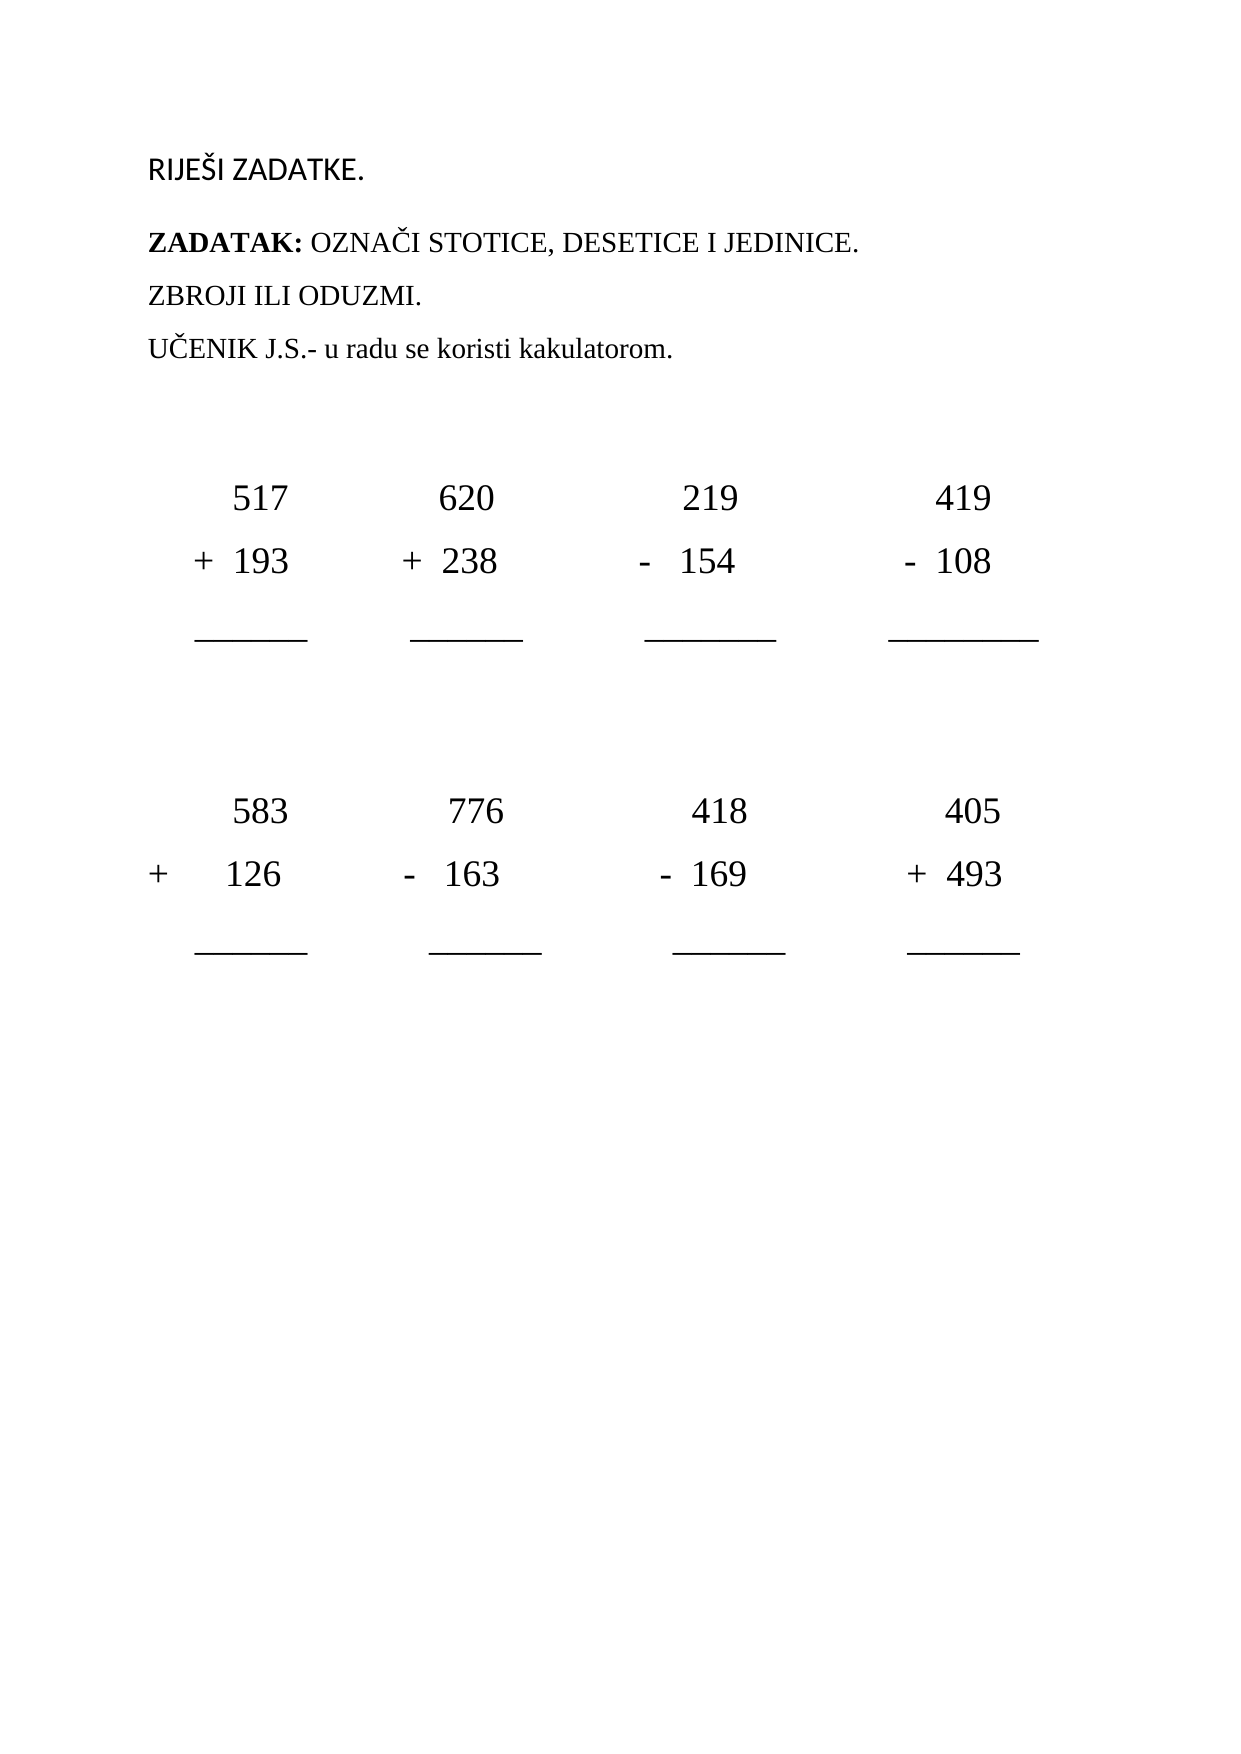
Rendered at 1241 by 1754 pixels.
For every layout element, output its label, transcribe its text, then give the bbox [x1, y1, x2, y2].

text UČENIK J.S.- u radu se koristi kakulatorom. [148, 331, 1093, 364]
text 517 620 219 419 [232, 475, 1093, 518]
text RIJEŠI ZADATKE. [148, 148, 1093, 188]
text + 126 - 163 - 169 + 493 [148, 852, 1093, 895]
text ______ ______ ______ ______ [148, 916, 1093, 959]
text + 193 + 238 - 154 - 108 [193, 538, 1093, 581]
text 583 776 418 405 [148, 788, 1093, 832]
text ______ ______ _______ ________ [148, 602, 1093, 645]
text ZBROJI ILI ODUZMI. [148, 278, 1093, 312]
text ZADATAK: OZNAČI STOTICE, DESETICE I JEDINICE. [148, 225, 1093, 259]
